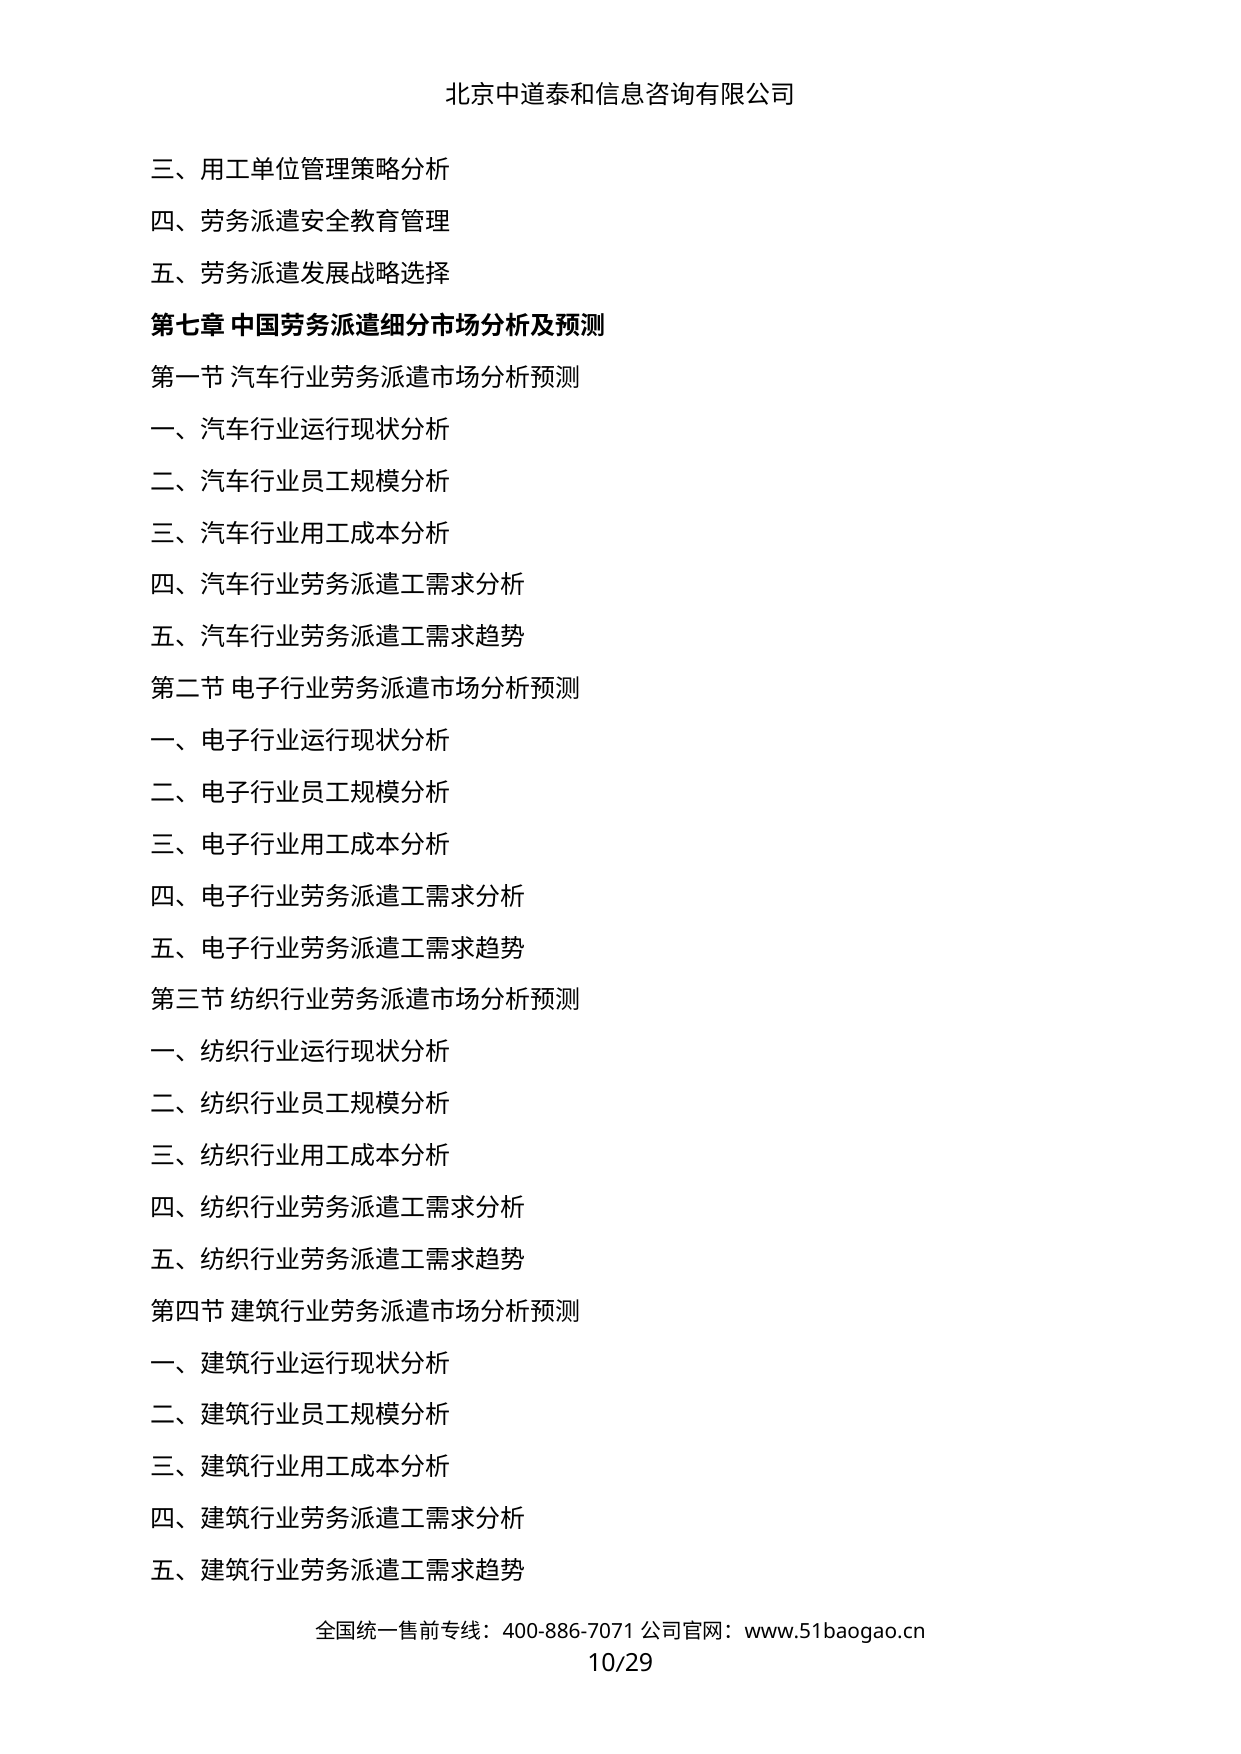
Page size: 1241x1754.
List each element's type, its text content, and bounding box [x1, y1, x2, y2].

text 四、汽车行业劳务派遣工需求分析 [150, 565, 1090, 601]
text 第三节 纺织行业劳务派遣市场分析预测 [150, 980, 1090, 1016]
text 一、纺织行业运行现状分析 [150, 1032, 1090, 1068]
text 二、电子行业员工规模分析 [150, 772, 1090, 809]
text 四、劳务派遣安全教育管理 [150, 202, 1090, 238]
text 四、建筑行业劳务派遣工需求分析 [150, 1499, 1090, 1535]
text 三、汽车行业用工成本分析 [150, 513, 1090, 549]
text 二、纺织行业员工规模分析 [150, 1084, 1090, 1120]
text 三、建筑行业用工成本分析 [150, 1447, 1090, 1483]
text 第二节 电子行业劳务派遣市场分析预测 [150, 669, 1090, 705]
text 第四节 建筑行业劳务派遣市场分析预测 [150, 1291, 1090, 1327]
text 二、建筑行业员工规模分析 [150, 1395, 1090, 1431]
text 五、劳务派遣发展战略选择 [150, 254, 1090, 290]
text 三、电子行业用工成本分析 [150, 824, 1090, 861]
text 三、纺织行业用工成本分析 [150, 1136, 1090, 1172]
text 第一节 汽车行业劳务派遣市场分析预测 [150, 357, 1090, 394]
text 一、汽车行业运行现状分析 [150, 409, 1090, 446]
text 四、电子行业劳务派遣工需求分析 [150, 876, 1090, 912]
text 五、电子行业劳务派遣工需求趋势 [150, 928, 1090, 964]
text 第七章 中国劳务派遣细分市场分析及预测 [150, 306, 1090, 342]
text 五、建筑行业劳务派遣工需求趋势 [150, 1551, 1090, 1587]
text 五、汽车行业劳务派遣工需求趋势 [150, 617, 1090, 653]
text 一、电子行业运行现状分析 [150, 721, 1090, 757]
text 五、纺织行业劳务派遣工需求趋势 [150, 1239, 1090, 1276]
text 二、汽车行业员工规模分析 [150, 461, 1090, 497]
text 三、用工单位管理策略分析 [150, 150, 1090, 186]
text 四、纺织行业劳务派遣工需求分析 [150, 1187, 1090, 1224]
text 一、建筑行业运行现状分析 [150, 1343, 1090, 1379]
